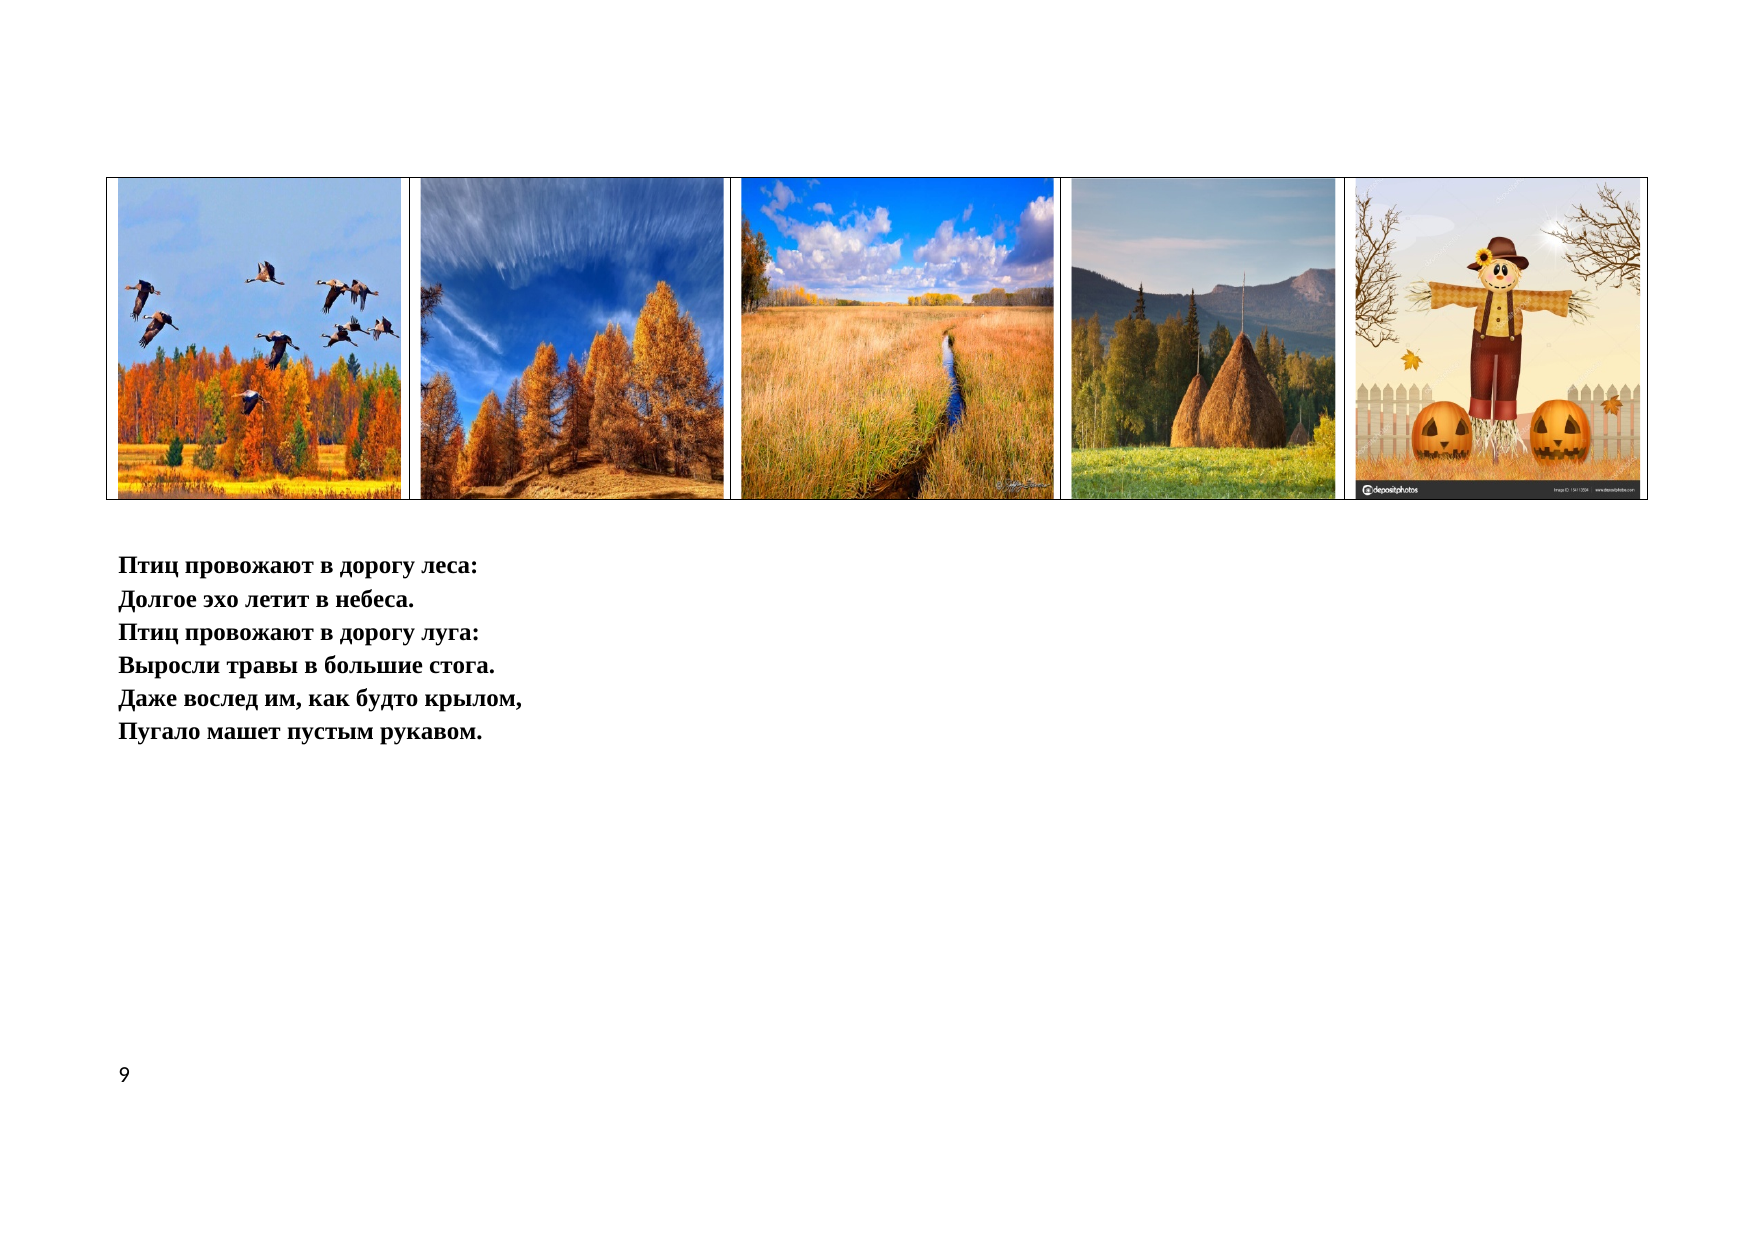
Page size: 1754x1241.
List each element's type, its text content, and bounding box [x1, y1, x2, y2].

picture [741, 178, 1054, 499]
table_header [410, 178, 420, 498]
table_header [1061, 178, 1071, 498]
text Выросли травы в большие стога. [118, 650, 1636, 678]
table_header [1345, 178, 1355, 498]
picture [118, 178, 401, 499]
table_header [401, 178, 409, 498]
table_header [724, 178, 730, 498]
picture [420, 178, 724, 499]
table_header [1054, 178, 1060, 498]
table_header [731, 178, 741, 498]
table_header [1336, 178, 1344, 498]
text Даже вослед им, как будто крылом, [118, 683, 1636, 711]
text Птиц провожают в дорогу луга: [118, 617, 1636, 645]
picture [1355, 178, 1641, 499]
table_header [1641, 178, 1647, 498]
picture [1071, 178, 1336, 499]
table_header [107, 178, 118, 498]
text 9 [118, 1060, 1636, 1088]
text Пугало машет пустым рукавом. [118, 716, 1636, 744]
text Птиц провожают в дорогу леса: [118, 551, 1636, 579]
text Долгое эхо летит в небеса. [118, 584, 1636, 612]
